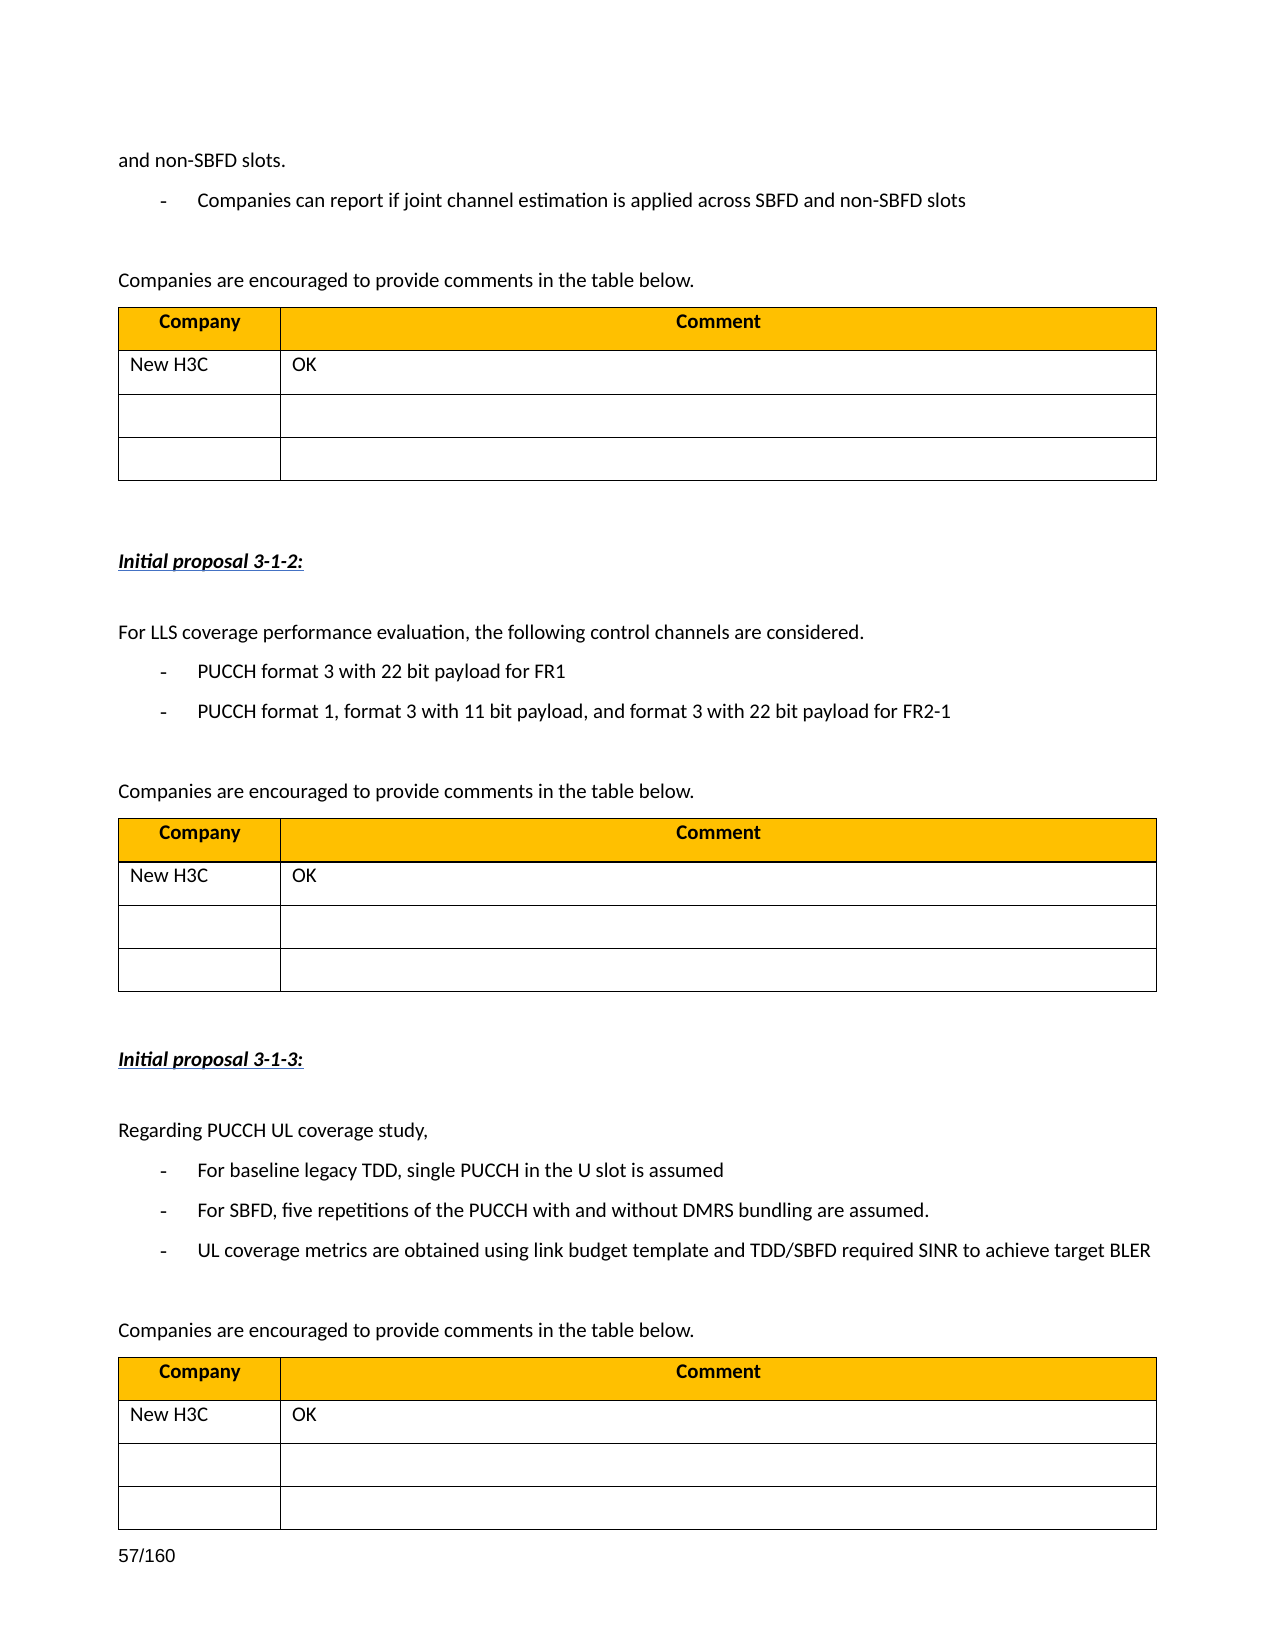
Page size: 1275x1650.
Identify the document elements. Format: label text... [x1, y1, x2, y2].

table_header Company [119, 819, 280, 861]
table_cell [119, 1487, 280, 1529]
list UL coverage metrics are obtained using link budget template and TDD/SBFD required SINR to achieve target BLER [160, 1237, 1157, 1262]
list For baseline legacy TDD, single PUCCH in the U slot is assumed [160, 1157, 1157, 1183]
table_cell [119, 906, 280, 948]
table_cell [281, 1487, 1156, 1529]
text Companies are encouraged to provide comments in the table below. [118, 1317, 1157, 1342]
table_cell OK [281, 1401, 1156, 1443]
table_cell [281, 906, 1156, 948]
table_cell [281, 1444, 1156, 1486]
list For SBFD, five repetitions of the PUCCH with and without DMRS bundling are assumed. [160, 1197, 1157, 1223]
table_header Company [119, 308, 280, 350]
table_cell [119, 949, 280, 991]
text Companies are encouraged to provide comments in the table below. [118, 267, 1157, 293]
table_cell New H3C [119, 863, 280, 904]
list PUCCH format 3 with 22 bit payload for FR1 [160, 659, 1157, 684]
table_cell OK [281, 351, 1156, 393]
table_cell [281, 438, 1156, 480]
text Initial proposal 3-1-3: [118, 1046, 1157, 1072]
table_header Comment [281, 308, 1156, 350]
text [118, 148, 1157, 173]
table_header Comment [281, 1358, 1156, 1400]
table_cell New H3C [119, 1401, 280, 1443]
text Regarding PUCCH UL coverage study, [118, 1117, 1157, 1143]
table_cell [119, 1444, 280, 1486]
table_cell New H3C [119, 351, 280, 393]
table_cell [281, 395, 1156, 437]
table_cell [119, 395, 280, 437]
table_cell [281, 949, 1156, 991]
table_cell OK [281, 863, 1156, 904]
list Companies can report if joint channel estimation is applied across SBFD and non-SBFD slots [160, 188, 1157, 213]
table_header Company [119, 1358, 280, 1400]
table_cell [119, 438, 280, 480]
table_header Comment [281, 819, 1156, 861]
text For LLS coverage performance evaluation, the following control channels are considered. [118, 619, 1157, 644]
list PUCCH format 1, format 3 with 11 bit payload, and format 3 with 22 bit payload for FR2-1 [160, 699, 1157, 724]
text Companies are encouraged to provide comments in the table below. [118, 778, 1157, 804]
text Initial proposal 3-1-2: [118, 548, 1157, 573]
